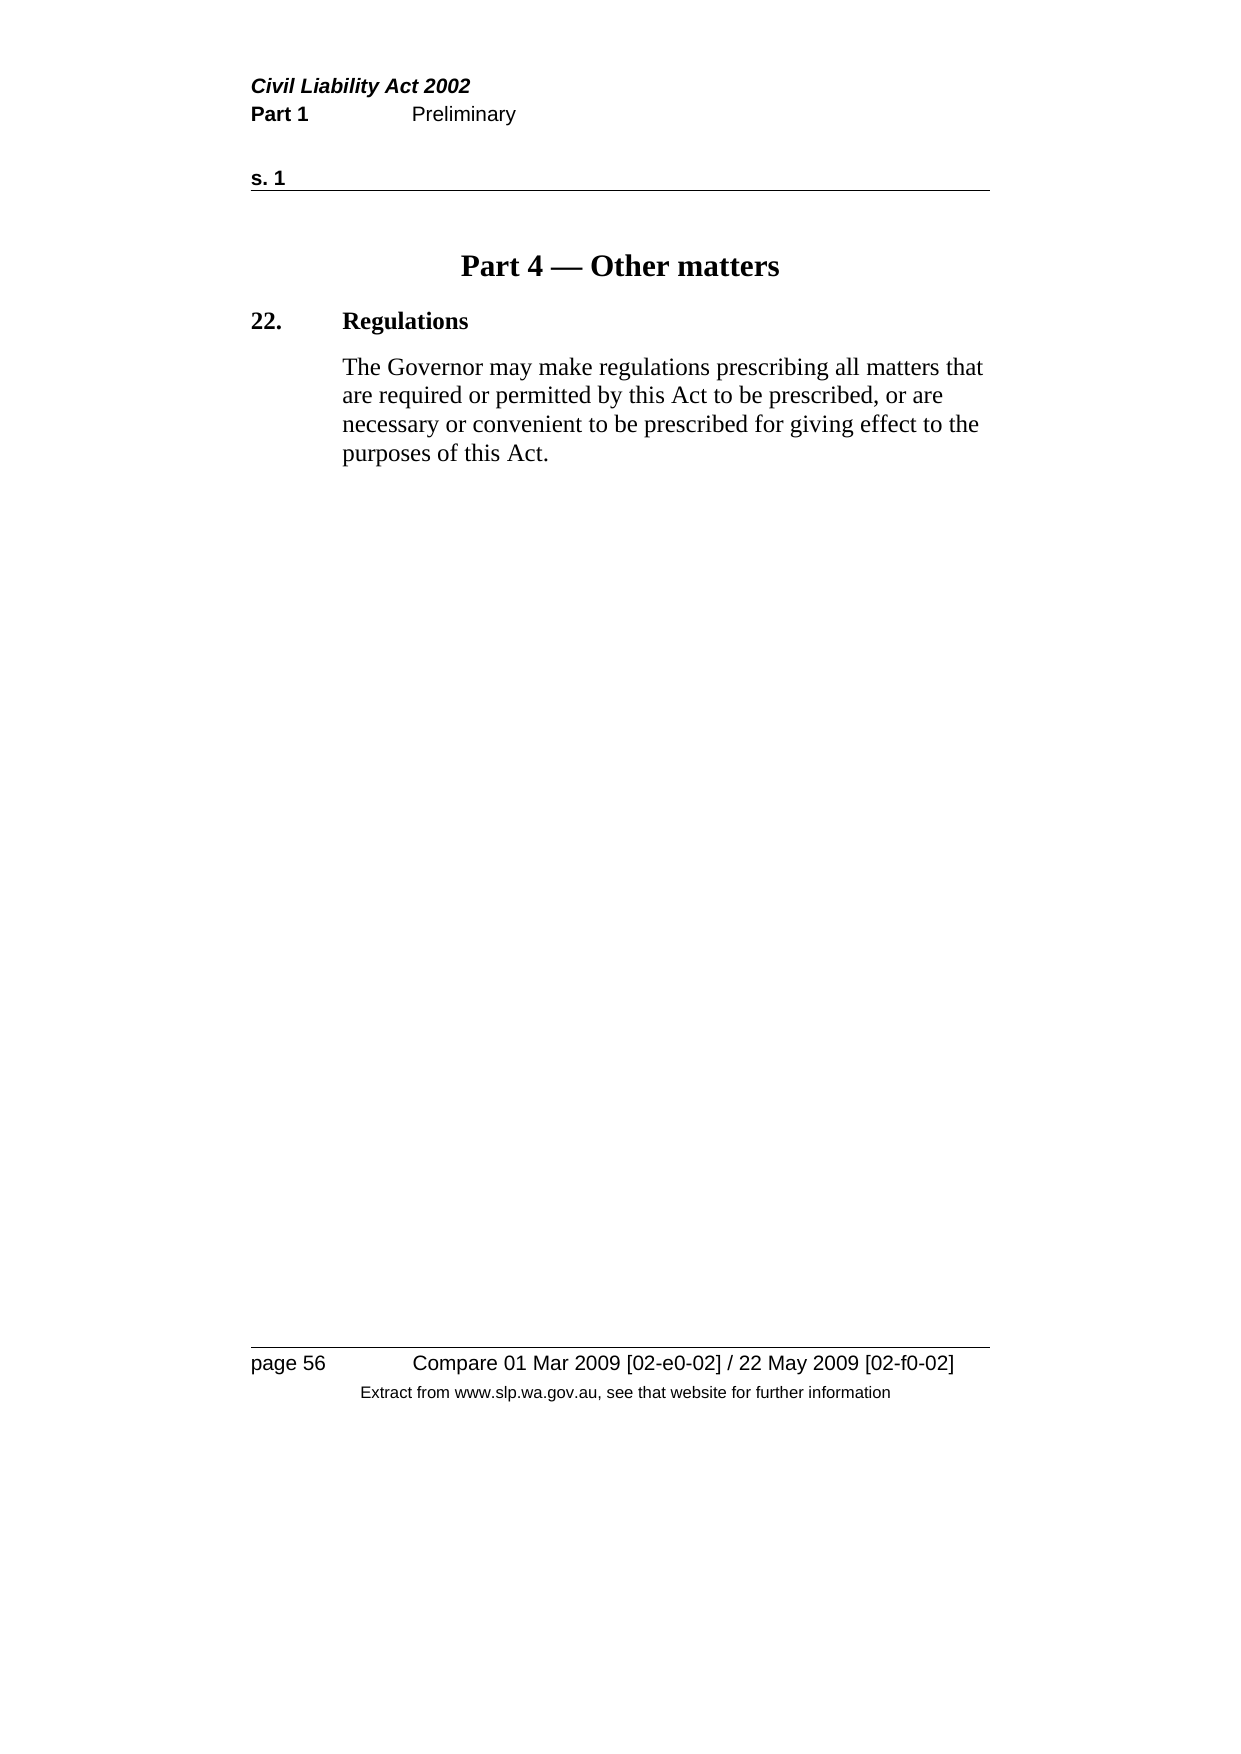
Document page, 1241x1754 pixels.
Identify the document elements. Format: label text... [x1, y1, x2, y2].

subtitle 22. Regulations [251, 306, 990, 335]
subtitle Part 4 — Other matters [251, 247, 990, 283]
text The Governor may make regulations prescribing all matters that are required or permitted by this Act to be prescribed, or are necessary or convenient to be prescribed for giving effect to the purposes of this Act. [251, 352, 990, 467]
